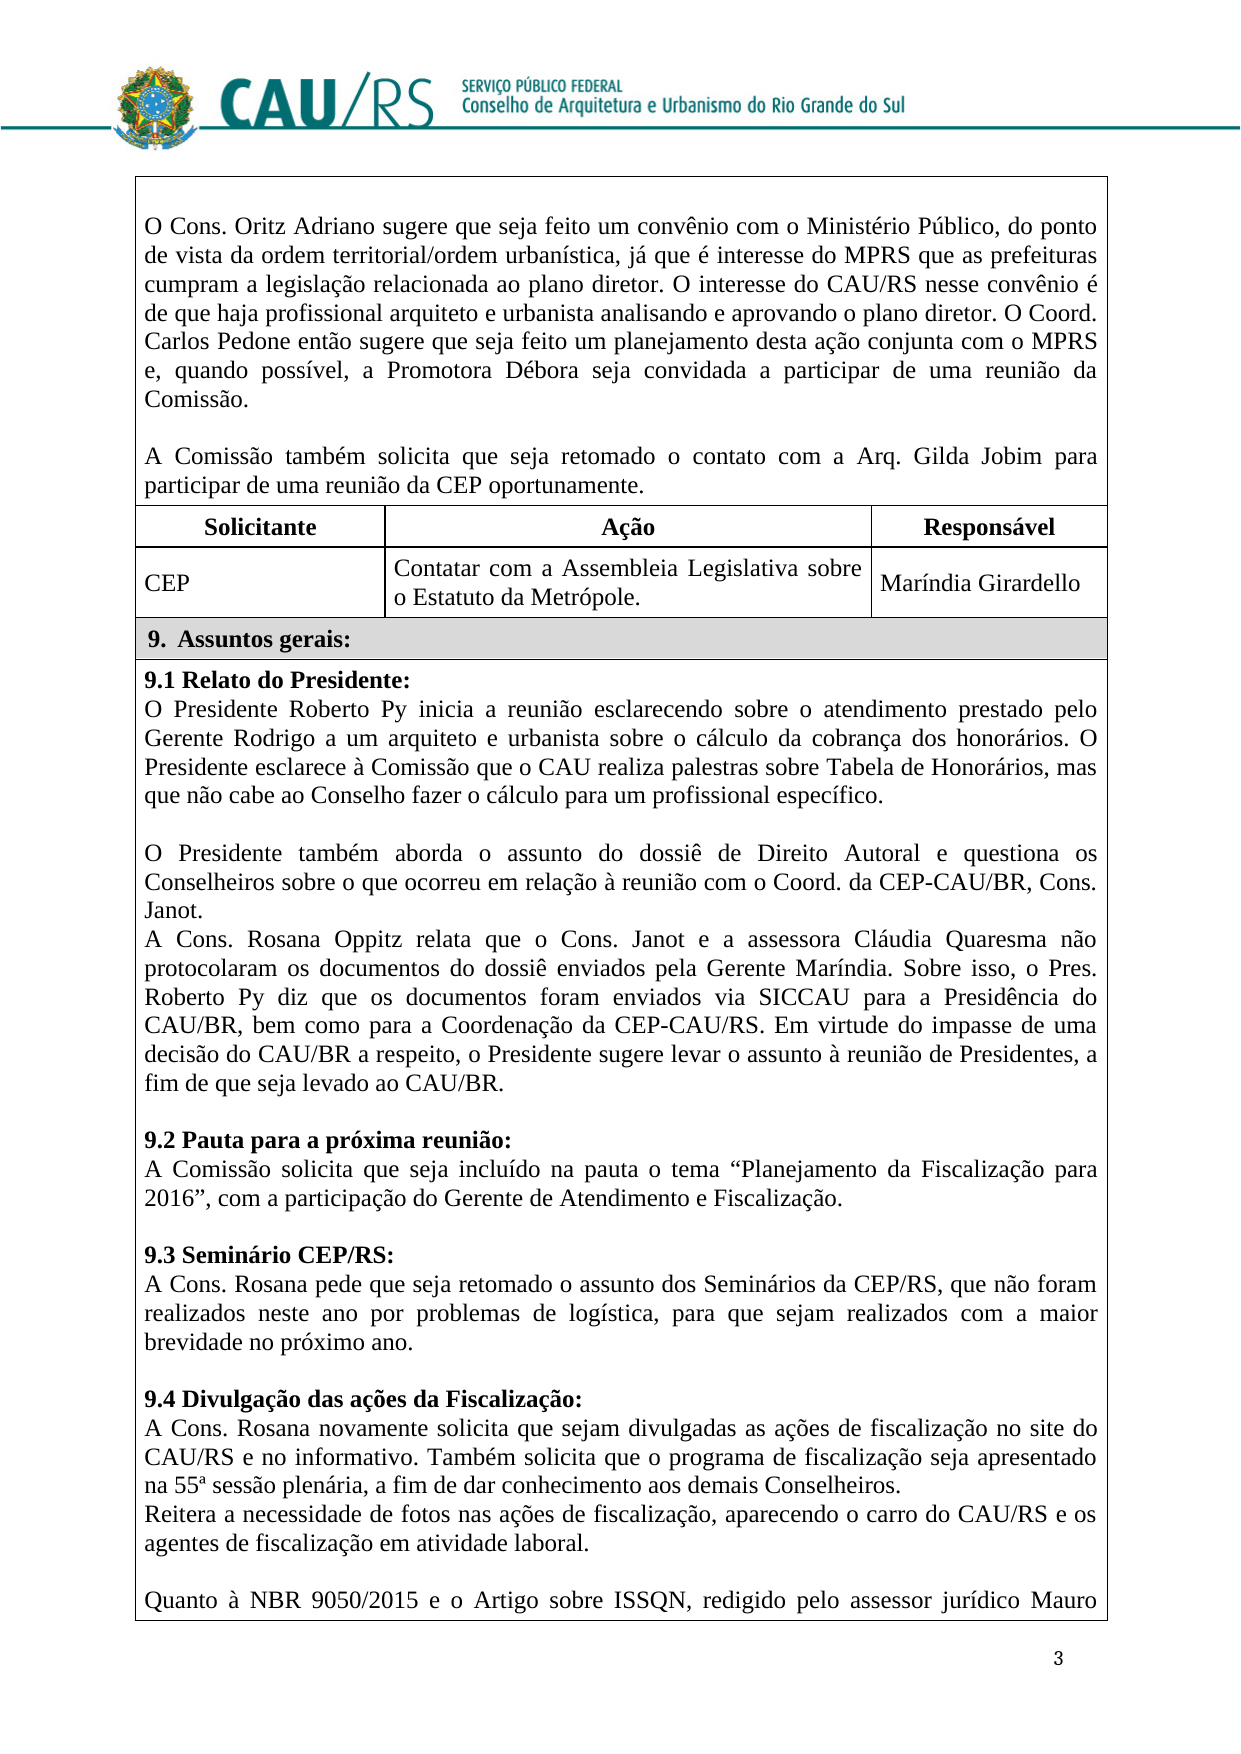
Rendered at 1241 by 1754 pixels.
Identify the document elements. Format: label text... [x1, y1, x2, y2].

table_cell Responsável [872, 506, 1107, 546]
table_cell Assuntos gerais: [136, 618, 1107, 658]
table_cell Solicitante [136, 506, 384, 546]
table_cell CEP [136, 548, 384, 617]
table_cell Maríndia Girardello [872, 548, 1107, 617]
table_cell Contatar com a Assembleia Legislativa sobre o Estatuto da Metrópole. [386, 548, 871, 617]
table_cell Ação [386, 506, 871, 546]
picture [0, 0, 1241, 161]
